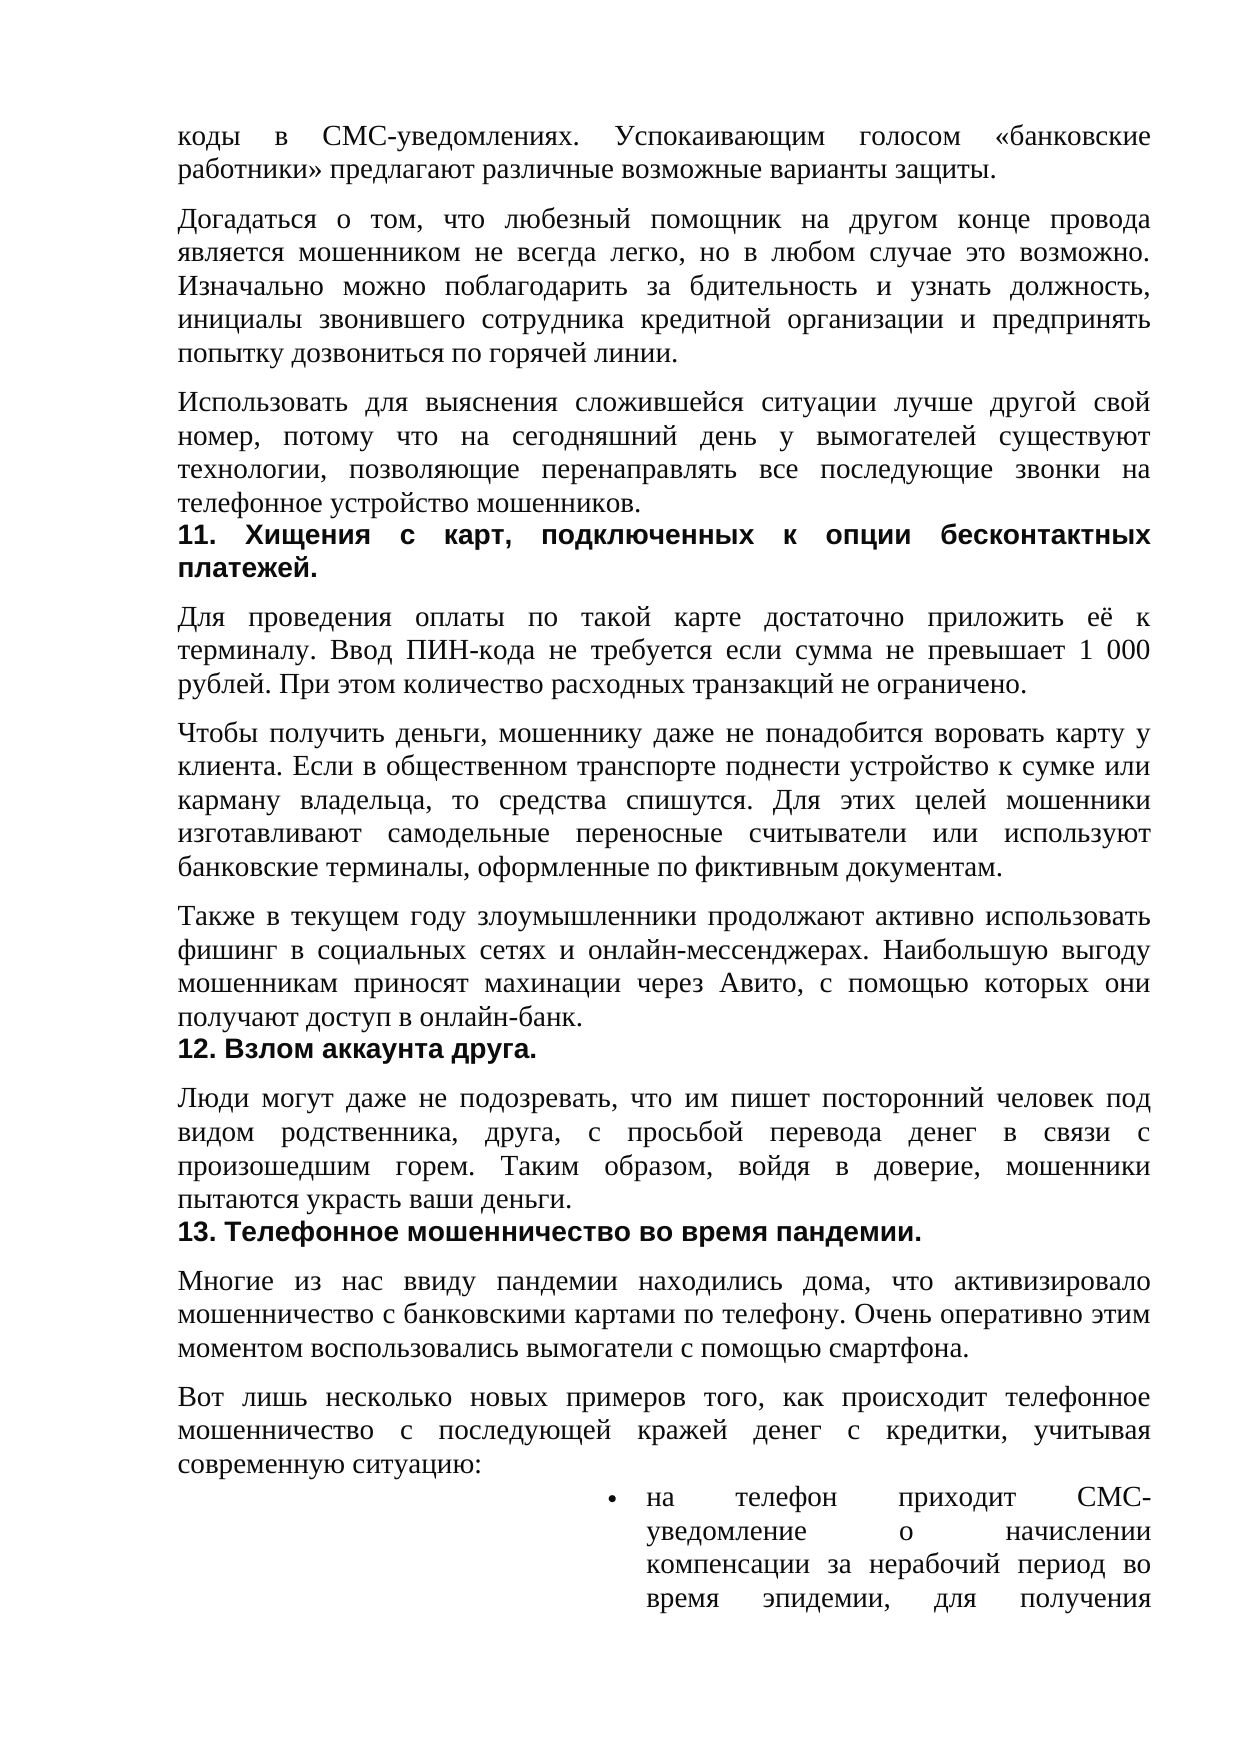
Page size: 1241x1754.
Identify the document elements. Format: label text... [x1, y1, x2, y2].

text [177, 118, 1152, 185]
text Люди могут даже не подозревать, что им пишет посторонний человек под видом родственника, друга, с просьбой перевода денег в связи с произошедшим горем. Таким образом, войдя в доверие, мошенники пытаются украсть ваши деньги. [177, 1081, 1152, 1215]
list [608, 1479, 1152, 1614]
text Чтобы получить деньги, мошеннику даже не понадобится воровать карту у клиента. Если в общественном транспорте поднести устройство к сумке или карману владельца, то средства спишутся. Для этих целей мошенники изготавливают самодельные переносные считыватели или используют банковские терминалы, оформленные по фиктивным документам. [177, 715, 1152, 883]
text Многие из нас ввиду пандемии находились дома, что активизировало мошенничество с банковскими картами по телефону. Очень оперативно этим моментом воспользовались вымогатели с помощью смартфона. [177, 1263, 1152, 1363]
text 13. Телефонное мошенничество во время пандемии. [177, 1215, 1152, 1247]
text Догадаться о том, что любезный помощник на другом конце провода является мошенником не всегда легко, но в любом случае это возможно. Изначально можно поблагодарить за бдительность и узнать должность, инициалы звонившего сотрудника кредитной организации и предпринять попытку дозвониться по горячей линии. [177, 201, 1152, 368]
text Для проведения оплаты по такой карте достаточно приложить её к терминалу. Ввод ПИН-кода не требуется если сумма не превышает 1 000 рублей. При этом количество расходных транзакций не ограничено. [177, 599, 1152, 699]
text 12. Взлом аккаунта друга. [177, 1032, 1152, 1065]
text Использовать для выяснения сложившейся ситуации лучше другой свой номер, потому что на сегодняшний день у вымогателей существуют технологии, позволяющие перенаправлять все последующие звонки на телефонное устройство мошенников. [177, 384, 1152, 518]
text Вот лишь несколько новых примеров того, как происходит телефонное мошенничество с последующей кражей денег с кредитки, учитывая современную ситуацию: [177, 1379, 1152, 1479]
text Также в текущем году злоумышленники продолжают активно использовать фишинг в социальных сетях и онлайн-мессенджерах. Наибольшую выгоду мошенникам приносят махинации через Авито, с помощью которых они получают доступ в онлайн-банк. [177, 898, 1152, 1032]
text 11. Хищения с карт, подключенных к опции бесконтактных платежей. [177, 518, 1152, 583]
